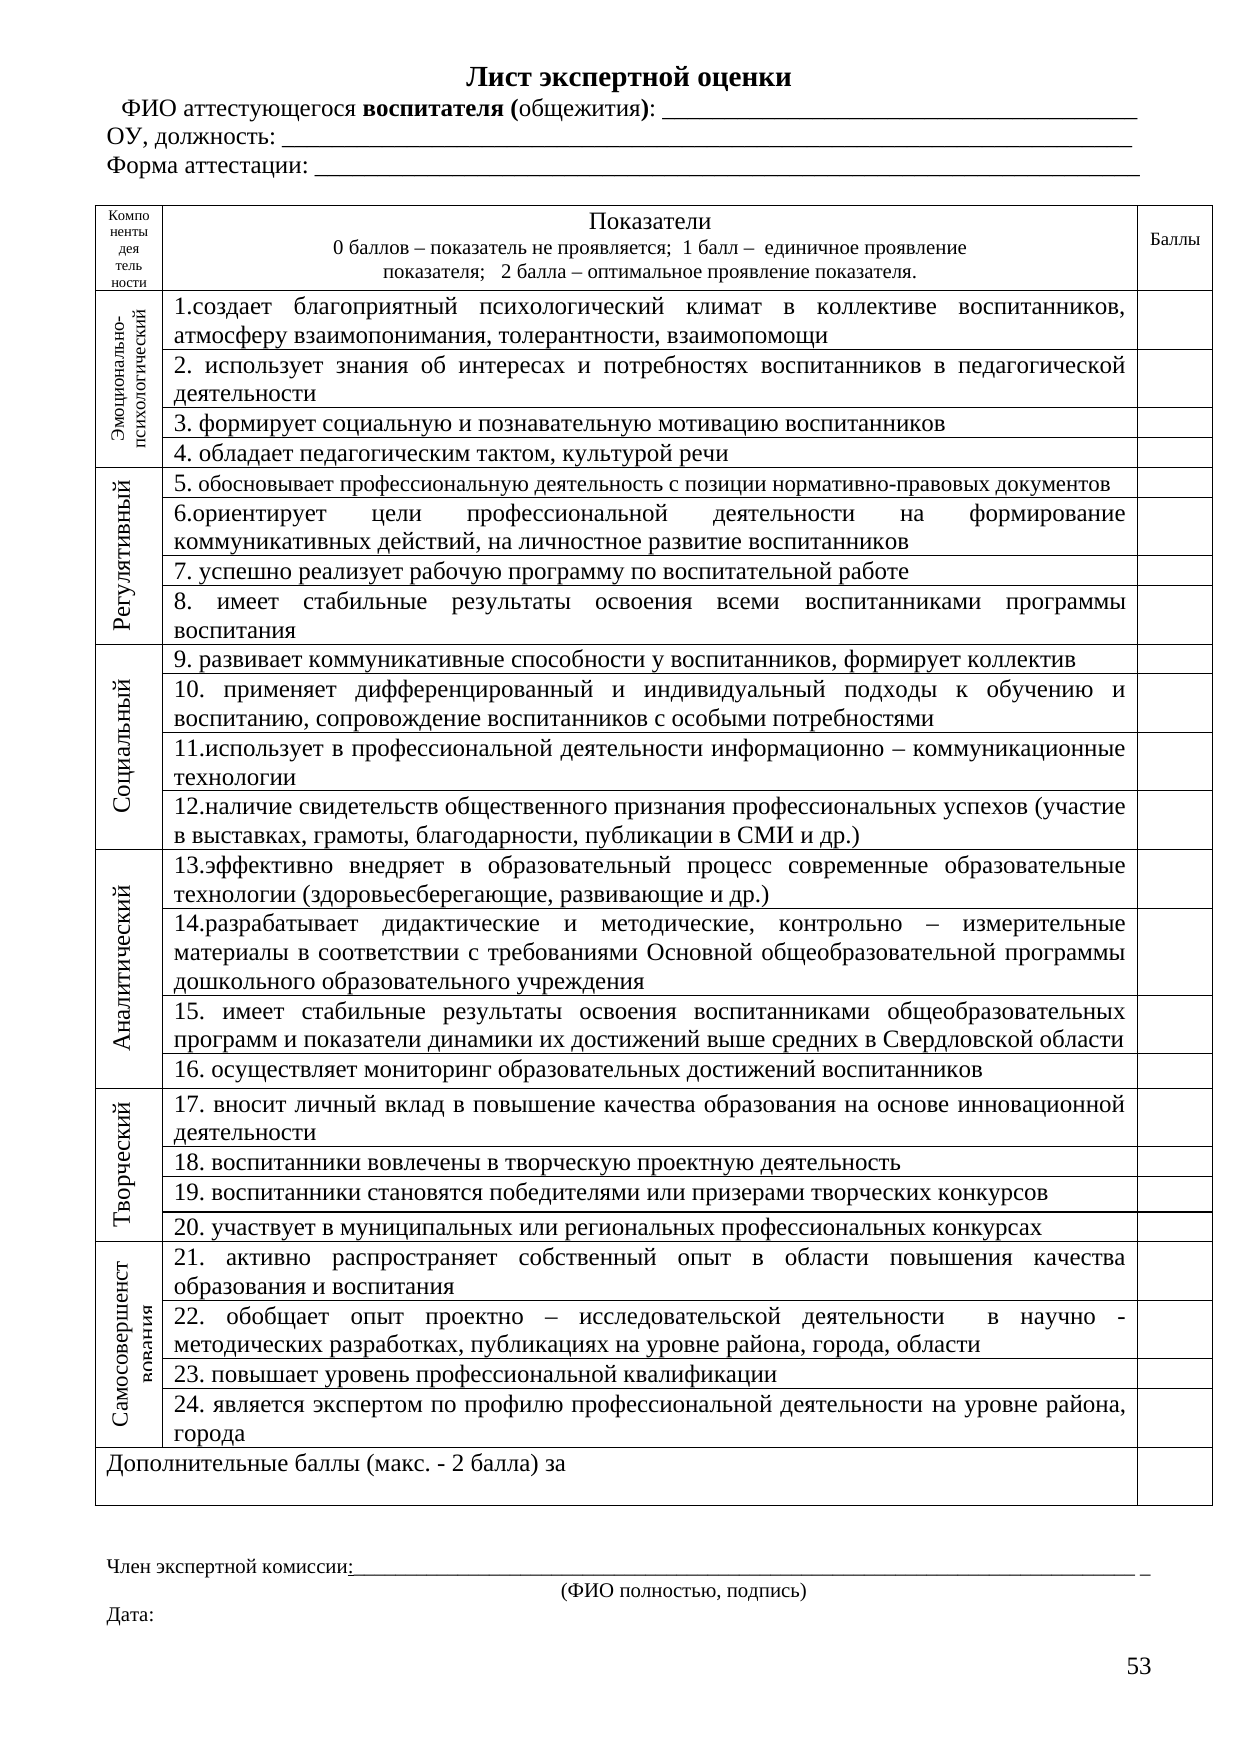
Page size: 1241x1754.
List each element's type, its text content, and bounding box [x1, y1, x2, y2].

table_header Компо ненты дея тель ности [96, 206, 162, 290]
table_cell 19. воспитанники становятся победителями или призерами творческих конкурсов [163, 1177, 1137, 1211]
table_cell [1138, 909, 1212, 995]
table_cell [1138, 850, 1212, 907]
table_cell 17. вносит личный вклад в повышение качества образования на основе инновационной деятельности [163, 1089, 1137, 1146]
table_header Баллы [1138, 206, 1212, 290]
table_cell 13.эффективно внедряет в образовательный процесс современные образовательные технологии (здоровьесберегающие, развивающие и др.) [163, 850, 1137, 907]
table_cell 16. осуществляет мониторинг образовательных достижений воспитанников [163, 1054, 1137, 1088]
table_header Показатели 0 баллов – показатель не проявляется; 1 балл – единичное проявление показателя; 2 балла – оптимальное проявление показателя. [163, 206, 1137, 290]
table_cell [1138, 1213, 1212, 1241]
table_cell [1138, 438, 1212, 467]
table_cell Аналитический [96, 850, 162, 1088]
table_cell 8. имеет стабильные результаты освоения всеми воспитанниками программы воспитания [163, 586, 1137, 643]
table_cell [1138, 408, 1212, 437]
table_cell 1.создает благоприятный психологический климат в коллективе воспитанников, атмосферу взаимопонимания, толерантности, взаимопомощи [163, 291, 1137, 349]
table_cell Эмоционально-психологический [96, 291, 162, 467]
table_cell 10. применяет дифференцированный и индивидуальный подходы к обучению и воспитанию, сопровождение воспитанников с особыми потребностями [163, 674, 1137, 732]
table_cell [1138, 291, 1212, 349]
table_cell [1138, 1242, 1212, 1300]
table_cell Дополнительные баллы (макс. - 2 балла) за [96, 1448, 1137, 1505]
table_cell 11.использует в профессиональной деятельности информационно – коммуникационные технологии [163, 733, 1137, 790]
text Дата: [106, 1602, 1152, 1626]
table_cell 23. повышает уровень профессиональной квалификации [163, 1359, 1137, 1388]
table_cell Социальный [96, 645, 162, 849]
table_cell 2. использует знания об интересах и потребностях воспитанников в педагогической деятельности [163, 350, 1137, 407]
table_cell 18. воспитанники вовлечены в творческую проектную деятельность [163, 1147, 1137, 1176]
table_cell Творческий [96, 1089, 162, 1241]
table_cell [1138, 556, 1212, 585]
table_cell 22. обобщает опыт проектно – исследовательской деятельности в научно - методических разработках, публикациях на уровне района, города, области [163, 1301, 1137, 1358]
table_cell [1138, 1089, 1212, 1146]
table_cell 6.ориентирует цели профессиональной деятельности на формирование коммуникативных действий, на личностное развитие воспитанников [163, 498, 1137, 555]
table_cell [1138, 1359, 1212, 1388]
table_cell 21. активно распространяет собственный опыт в области повышения качества образования и воспитания [163, 1242, 1137, 1300]
table_cell 7. успешно реализует рабочую программу по воспитательной работе [163, 556, 1137, 585]
text ОУ, должность: ____________________________________________________________________ [106, 121, 1152, 150]
table_cell [1138, 1054, 1212, 1088]
table_cell [1138, 1389, 1212, 1447]
text (ФИО полностью, подпись) [106, 1578, 1152, 1602]
table_cell 3. формирует социальную и познавательную мотивацию воспитанников [163, 408, 1137, 437]
table_cell [1138, 1177, 1212, 1211]
text Член экспертной комиссии:___________________________________________________________________________ _ [106, 1554, 1152, 1578]
table_cell [1138, 674, 1212, 732]
table_cell [1138, 586, 1212, 643]
table_cell [1138, 733, 1212, 790]
table_cell [1138, 791, 1212, 849]
table_cell [1138, 1147, 1212, 1176]
table_cell 5. обосновывает профессиональную деятельность с позиции нормативно-правовых документов [163, 468, 1137, 497]
table_cell Самосовершенст вования [96, 1242, 162, 1447]
text Форма аттестации: __________________________________________________________________ [106, 150, 1152, 179]
table_cell [1138, 996, 1212, 1053]
text ФИО аттестующегося воспитателя (общежития): ______________________________________ [106, 93, 1152, 121]
table_cell 20. участвует в муниципальных или региональных профессиональных конкурсах [163, 1213, 1137, 1241]
table_cell [1138, 350, 1212, 407]
table_cell [1138, 645, 1212, 673]
table_cell 4. обладает педагогическим тактом, культурой речи [163, 438, 1137, 467]
text Лист экспертной оценки [106, 59, 1152, 93]
table_cell Регулятивный [96, 468, 162, 643]
table_cell [1138, 1448, 1212, 1505]
table_cell [1138, 498, 1212, 555]
table_cell 15. имеет стабильные результаты освоения воспитанниками общеобразовательных программ и показатели динамики их достижений выше средних в Свердловской области [163, 996, 1137, 1053]
table_cell 12.наличие свидетельств общественного признания профессиональных успехов (участие в выставках, грамоты, благодарности, публикации в СМИ и др.) [163, 791, 1137, 849]
table_cell 14.разрабатывает дидактические и методические, контрольно – измерительные материалы в соответствии с требованиями Основной общеобразовательной программы дошкольного образовательного учреждения [163, 909, 1137, 995]
table_cell 9. развивает коммуникативные способности у воспитанников, формирует коллектив [163, 645, 1137, 673]
table_cell [1138, 468, 1212, 497]
table_cell 24. является экспертом по профилю профессиональной деятельности на уровне района, города [163, 1389, 1137, 1447]
table_cell [1138, 1301, 1212, 1358]
